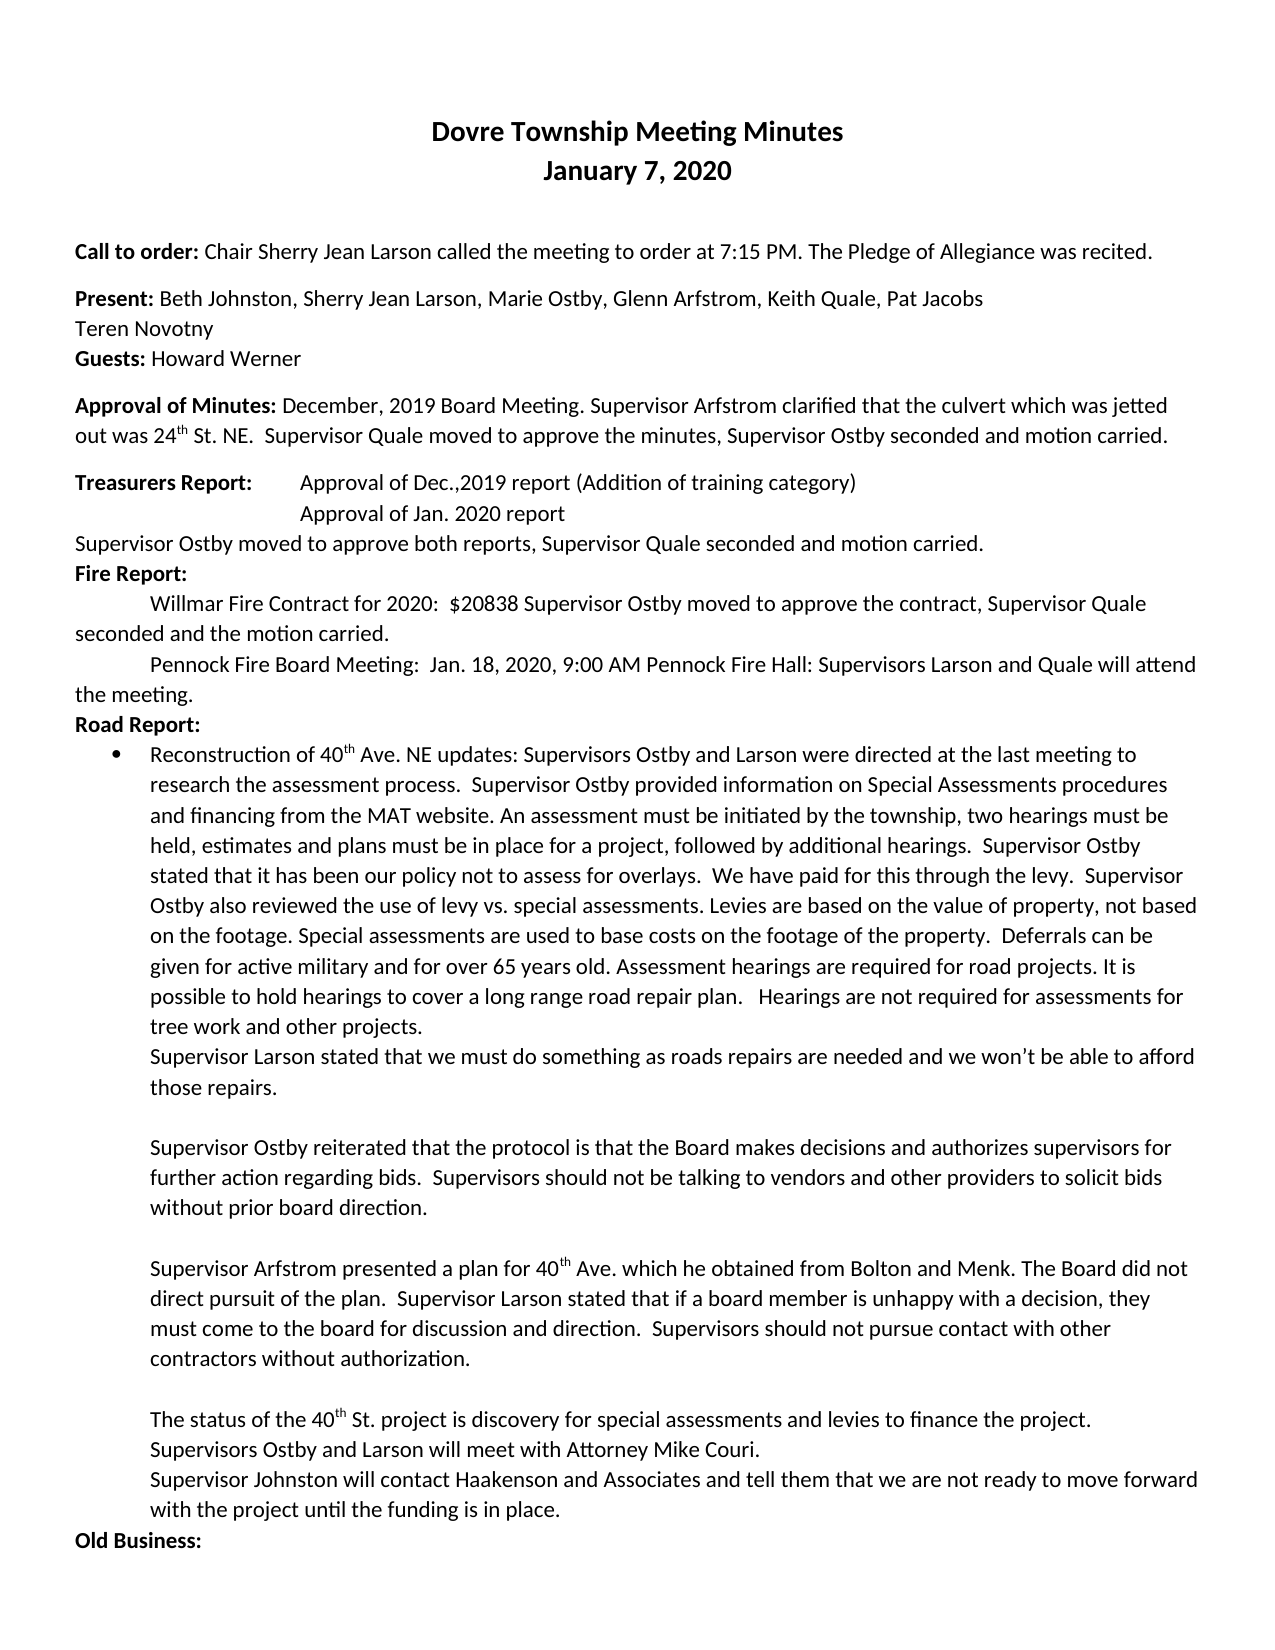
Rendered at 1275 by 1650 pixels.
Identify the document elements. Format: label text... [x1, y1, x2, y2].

text Call to order: Chair Sherry Jean Larson called the meeting to order at 7:15 PM. The Pledge of Allegiance was recited. [75, 237, 1200, 265]
list Supervisor Larson stated that we must do something as roads repairs are needed and we won’t be able to afford those repairs. [150, 1042, 1200, 1101]
text Approval of Jan. 2020 report [75, 499, 1200, 527]
list Supervisor Ostby reiterated that the protocol is that the Board makes decisions and authorizes supervisors for further action regarding bids. Supervisors should not be talking to vendors and other providers to solicit bids without prior board direction. [150, 1133, 1200, 1221]
list Reconstruction of 40th Ave. NE updates: Supervisors Ostby and Larson were directed at the last meeting to research the assessment process. Supervisor Ostby provided information on Special Assessments procedures and financing from the MAT website. An assessment must be initiated by the township, two hearings must be held, estimates and plans must be in place for a project, followed by additional hearings. Supervisor Ostby stated that it has been our policy not to assess for overlays. We have paid for this through the levy. Supervisor Ostby also reviewed the use of levy vs. special assessments. Levies are based on the value of property, not based on the footage. Special assessments are used to base costs on the footage of the property. Deferrals can be given for active military and for over 65 years old. Assessment hearings are required for road projects. It is possible to hold hearings to cover a long range road repair plan. Hearings are not required for assessments for tree work and other projects. [112, 740, 1200, 1040]
text Supervisor Ostby moved to approve both reports, Supervisor Quale seconded and motion carried. [75, 529, 1200, 557]
list The status of the 40th St. project is discovery for special assessments and levies to finance the project. Supervisors Ostby and Larson will meet with Attorney Mike Couri. [150, 1405, 1200, 1463]
text Guests: Howard Werner [75, 344, 1200, 372]
text Fire Report: [75, 559, 1200, 587]
text Old Business: [75, 1526, 1200, 1554]
text Teren Novotny [75, 314, 1200, 342]
text Treasurers Report: Approval of Dec.,2019 report (Addition of training category) [75, 468, 1200, 496]
text Pennock Fire Board Meeting: Jan. 18, 2020, 9:00 AM Pennock Fire Hall: Supervisors Larson and Quale will attend the meeting. [75, 650, 1200, 708]
text Present: Beth Johnston, Sherry Jean Larson, Marie Ostby, Glenn Arfstrom, Keith Quale, Pat Jacobs [75, 284, 1200, 312]
text January 7, 2020 [75, 152, 1200, 187]
list Supervisor Arfstrom presented a plan for 40th Ave. which he obtained from Bolton and Menk. The Board did not direct pursuit of the plan. Supervisor Larson stated that if a board member is unhappy with a decision, they must come to the board for discussion and direction. Supervisors should not pursue contact with other contractors without authorization. [150, 1254, 1200, 1372]
text Willmar Fire Contract for 2020: $20838 Supervisor Ostby moved to approve the contract, Supervisor Quale seconded and the motion carried. [75, 589, 1200, 647]
text Road Report: [75, 710, 1200, 738]
list Supervisor Johnston will contact Haakenson and Associates and tell them that we are not ready to move forward with the project until the funding is in place. [150, 1465, 1200, 1523]
text Approval of Minutes: December, 2019 Board Meeting. Supervisor Arfstrom clarified that the culvert which was jetted out was 24th St. NE. Supervisor Quale moved to approve the minutes, Supervisor Ostby seconded and motion carried. [75, 391, 1200, 449]
text Dovre Township Meeting Minutes [75, 113, 1200, 149]
